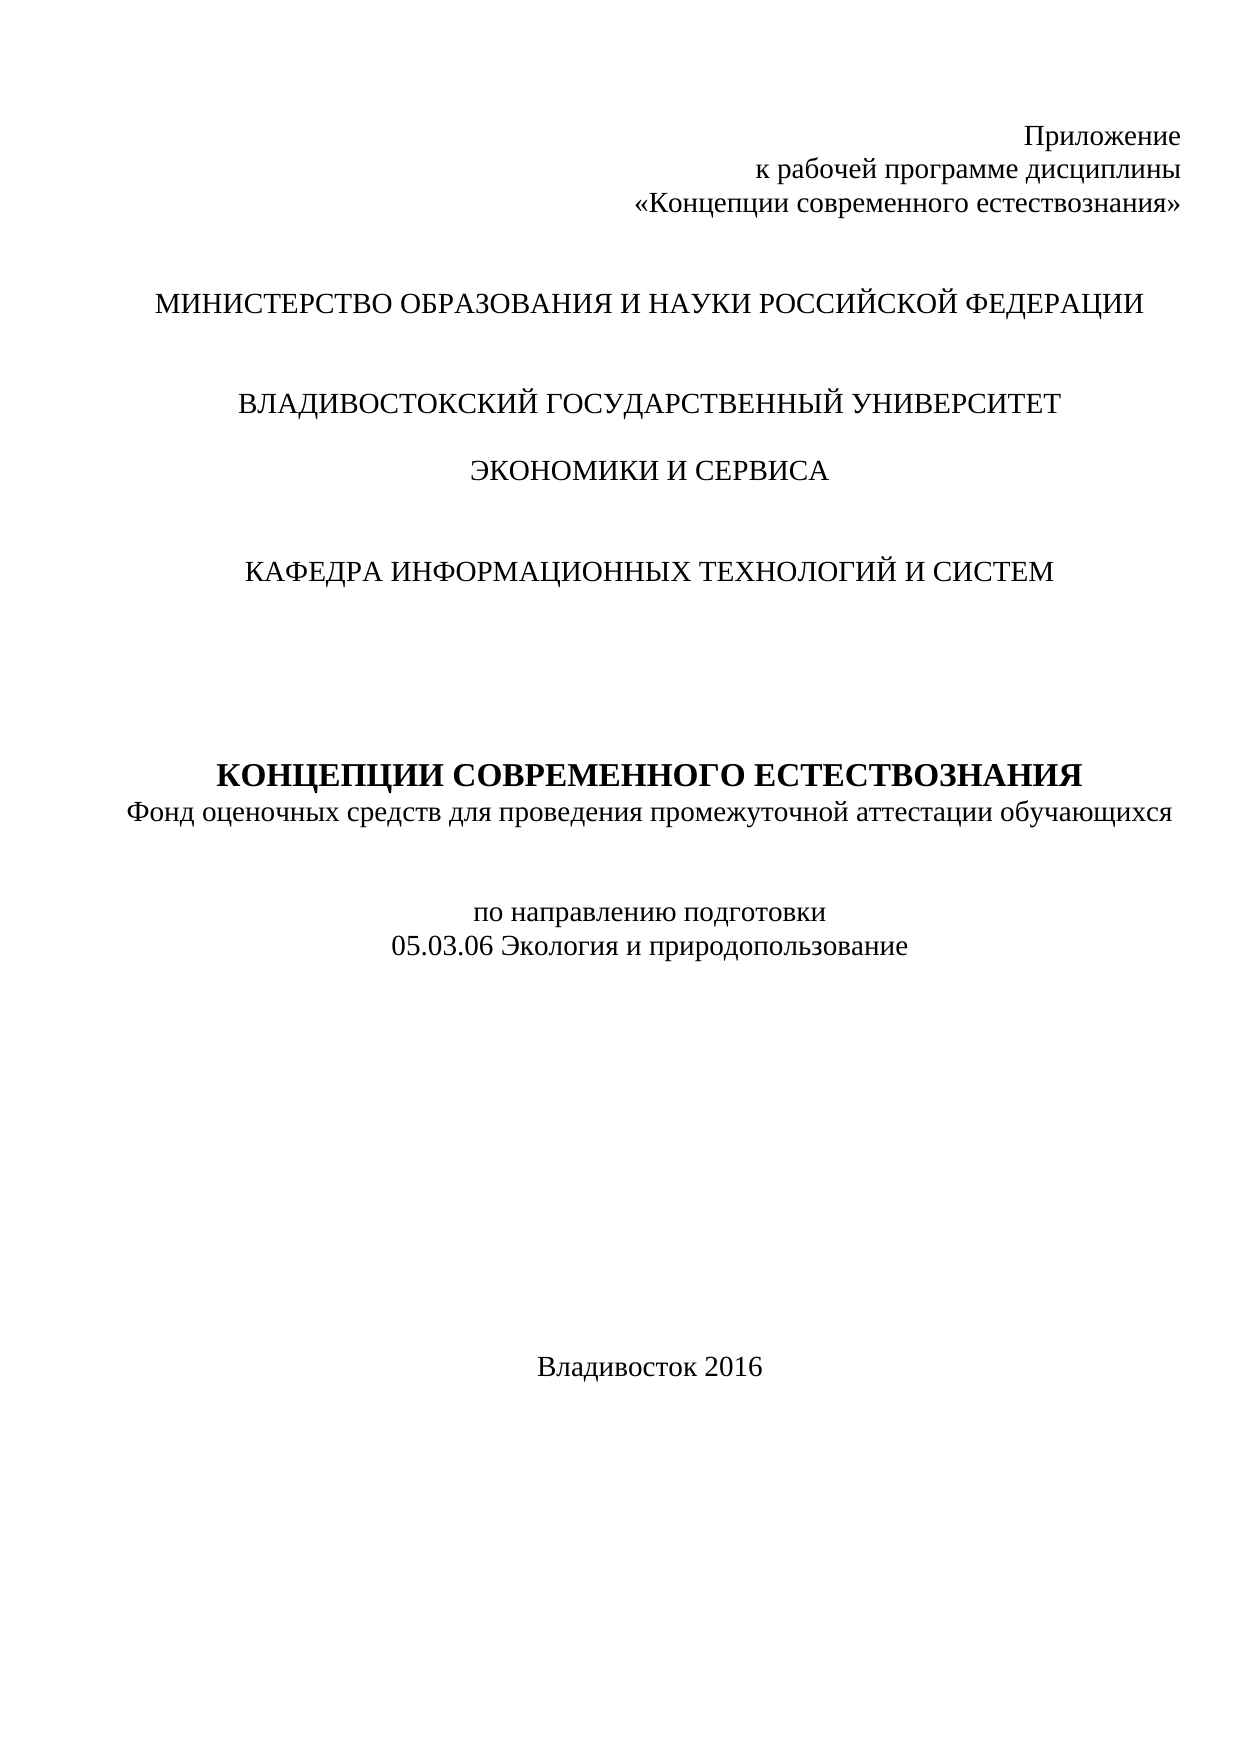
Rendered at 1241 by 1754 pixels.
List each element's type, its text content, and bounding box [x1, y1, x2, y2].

text ВЛАДИВОСТОКСКИЙ ГОСУДАРСТВЕННЫЙ УНИВЕРСИТЕТ [118, 386, 1181, 420]
text МИНИСТЕРСТВО ОБРАЗОВАНИЯ И НАУКИ РОССИЙСКОЙ ФЕДЕРАЦИИ [118, 286, 1181, 319]
text «Концепции современного естествознания» [118, 185, 1181, 219]
text Владивосток 2016 [118, 1349, 1181, 1383]
text Приложение [118, 118, 1181, 152]
text КОНЦЕПЦИИ СОВРЕМЕННОГО ЕСТЕСТВОЗНАНИЯ [118, 755, 1181, 794]
text ЭКОНОМИКИ И СЕРВИСА [118, 453, 1181, 487]
text 05.03.06 Экология и природопользование [118, 928, 1181, 961]
text по направлению подготовки [118, 894, 1181, 928]
text КАФЕДРА ИНФОРМАЦИОННЫХ ТЕХНОЛОГИЙ И СИСТЕМ [118, 554, 1181, 588]
text Фонд оценочных средств для проведения промежуточной аттестации обучающихся [118, 794, 1181, 827]
text к рабочей программе дисциплины [118, 152, 1181, 185]
